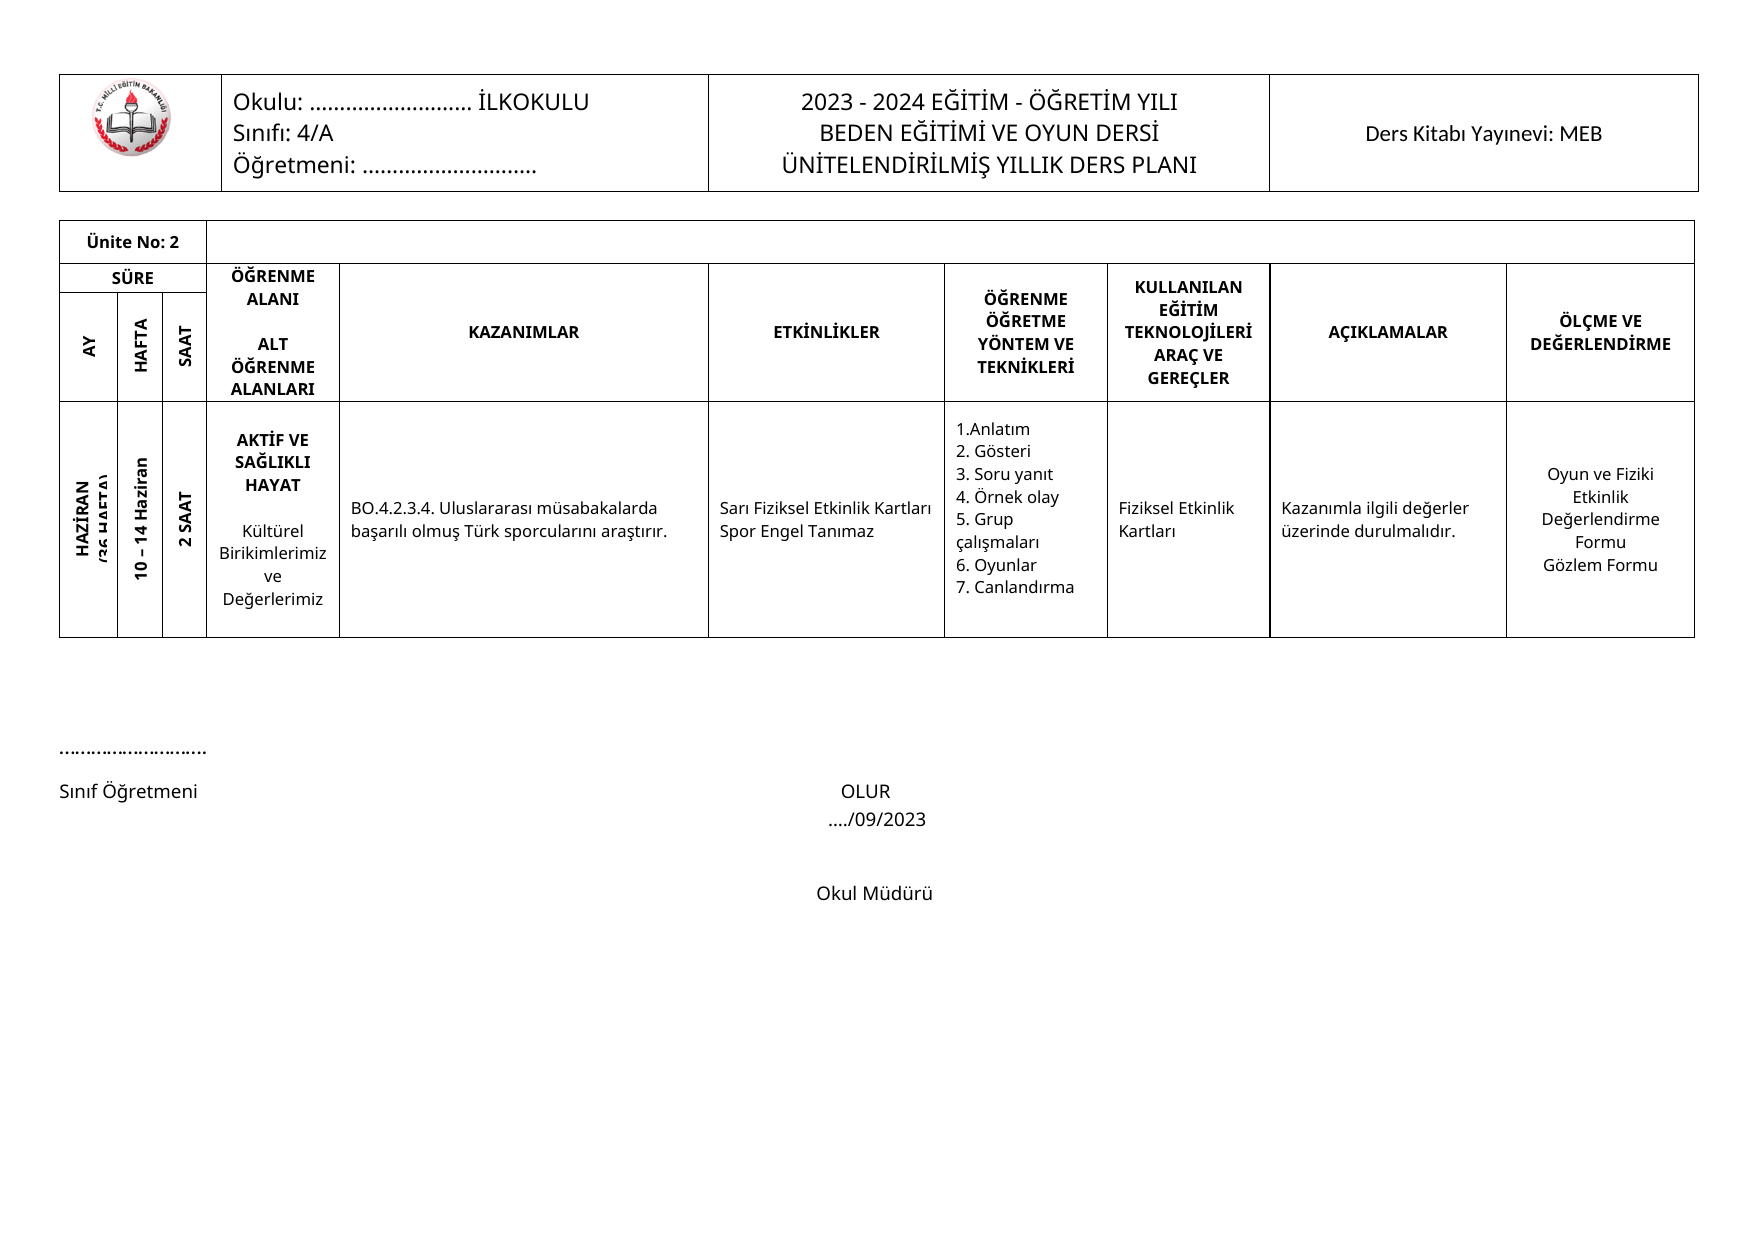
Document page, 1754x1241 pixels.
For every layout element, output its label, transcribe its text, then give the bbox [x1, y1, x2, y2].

table_cell ETKİNLİKLER [709, 264, 944, 401]
table_cell SAAT [163, 293, 206, 401]
table_cell ÖĞRENME ALANI ALT ÖĞRENME ALANLARI [207, 264, 339, 401]
table_cell ÖĞRENME ÖĞRETME YÖNTEM VE TEKNİKLERİ [945, 264, 1107, 401]
table_cell HAFTA [118, 293, 162, 401]
table_header Ünite No: 2 [60, 221, 206, 263]
table_cell HAZİRAN (36.HAFTA) [60, 402, 117, 637]
text ………………………. [59, 732, 1695, 760]
table_cell 2 SAAT [163, 402, 206, 637]
table_cell BO.4.2.3.4. Uluslararası müsabakalarda başarılı olmuş Türk sporcularını araştırır. [340, 402, 708, 637]
table_cell 10 – 14 Haziran [118, 402, 162, 637]
text …./09/2023 [59, 806, 1695, 832]
table_cell Fiziksel Etkinlik Kartları [1108, 402, 1269, 637]
picture [86, 75, 176, 163]
table_cell ÖLÇME VE DEĞERLENDİRME [1507, 264, 1694, 401]
table_cell AKTİF VE SAĞLIKLI HAYAT Kültürel Birikimlerimiz ve Değerlerimiz [207, 402, 339, 637]
table_cell Sarı Fiziksel Etkinlik Kartları Spor Engel Tanımaz [709, 402, 944, 637]
table_cell AÇIKLAMALAR [1271, 264, 1506, 401]
table_cell SÜRE [60, 264, 206, 292]
table_cell 1.Anlatım 2. Gösteri 3. Soru yanıt 4. Örnek olay 5. Grup çalışmaları 6. Oyunlar 7. Canlandırma [945, 402, 1107, 637]
table_cell KULLANILAN EĞİTİM TEKNOLOJİLERİ ARAÇ VE GEREÇLER [1108, 264, 1269, 401]
table_header [207, 221, 1694, 263]
table_cell Kazanımla ilgili değerler üzerinde durulmalıdır. [1271, 402, 1506, 637]
text Okul Müdürü [723, 880, 1695, 906]
table_cell Oyun ve Fiziki Etkinlik Değerlendirme Formu Gözlem Formu [1507, 402, 1694, 637]
text Sınıf Öğretmeni OLUR [59, 779, 1695, 804]
table_cell KAZANIMLAR [340, 264, 708, 401]
table_cell AY [60, 293, 117, 401]
